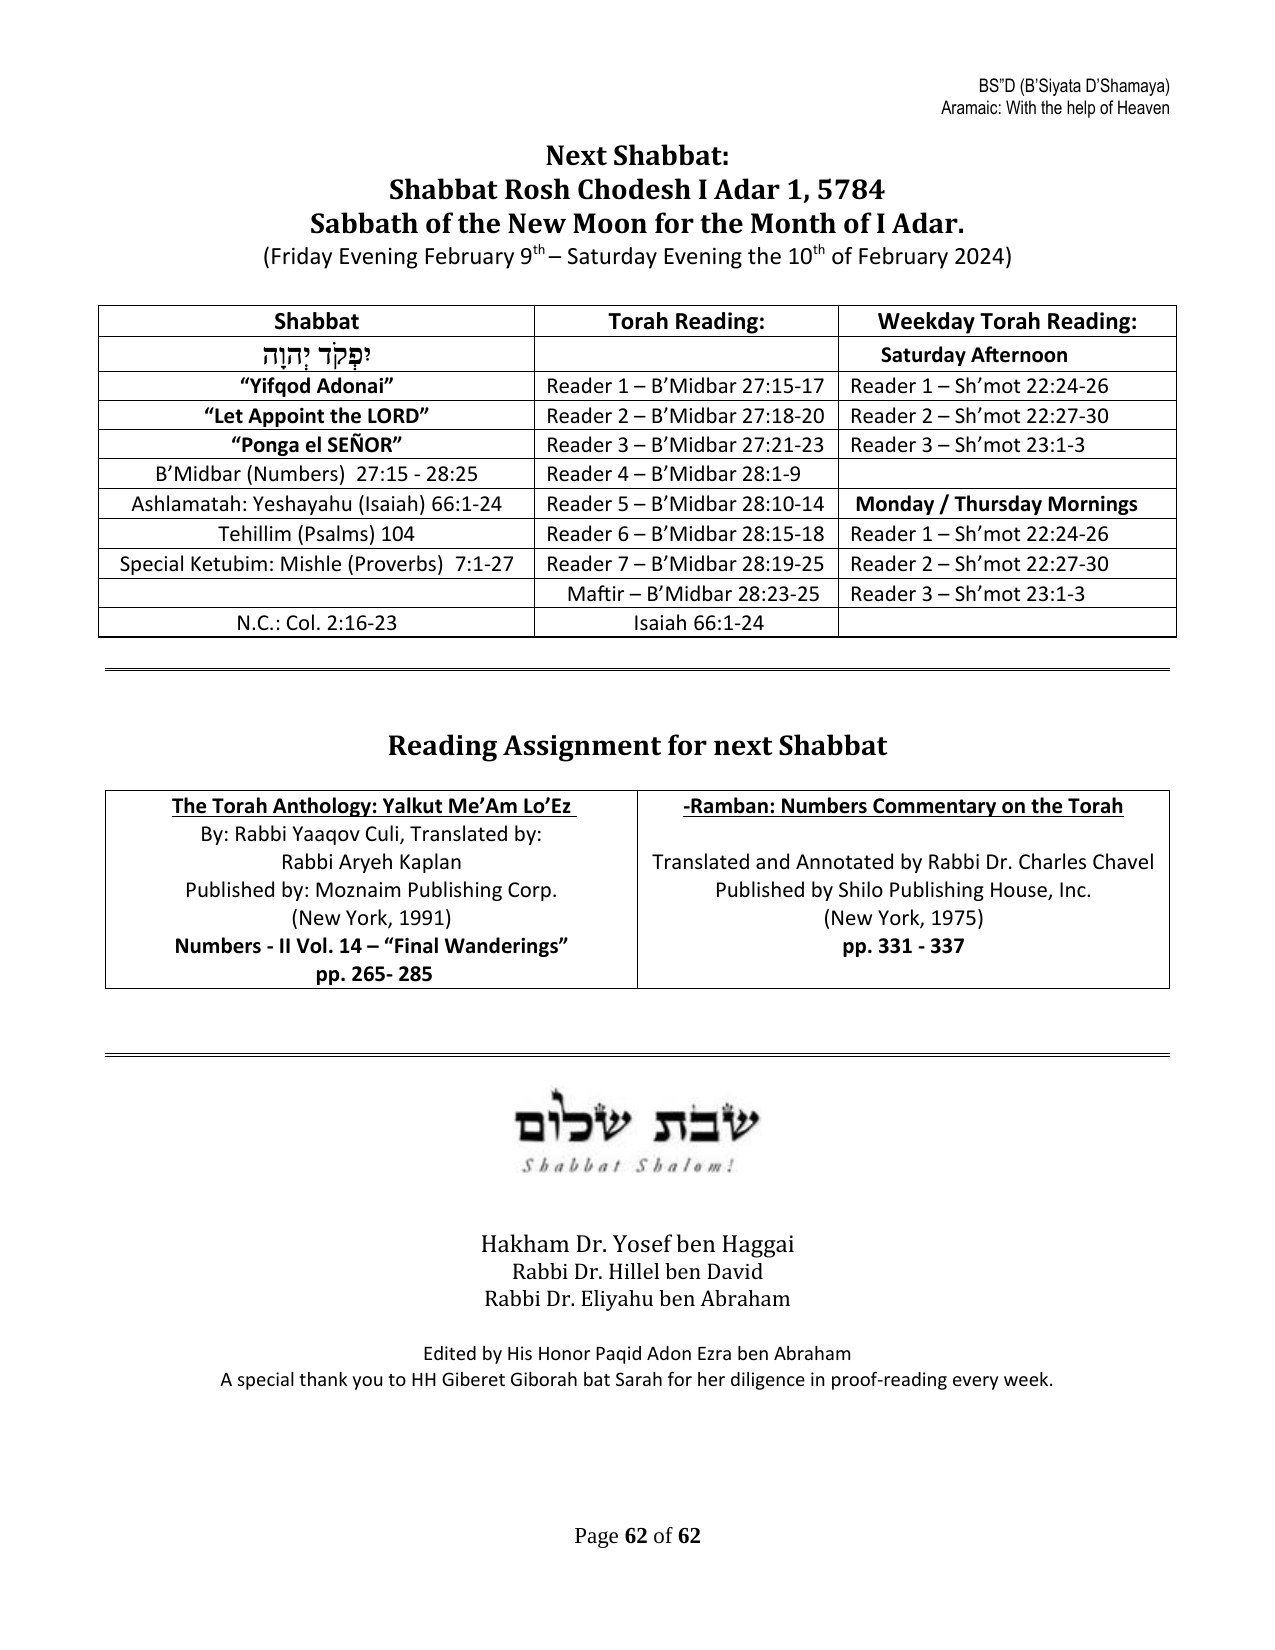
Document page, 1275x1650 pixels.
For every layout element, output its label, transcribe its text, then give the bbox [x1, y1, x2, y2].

table_cell Special Ketubim: Mishle (Proverbs) 7:1-27 [99, 549, 534, 577]
table_header Weekday Torah Reading: [839, 306, 1176, 336]
table_cell N.C.: Col. 2:16-23 [99, 608, 534, 636]
table_header Torah Reading: [535, 306, 838, 336]
table_cell Reader 4 – B’Midbar 28:1-9 [535, 459, 838, 488]
table_cell Reader 1 – B’Midbar 27:15-17 [535, 372, 838, 400]
table_cell Reader 2 – Sh’mot 22:27-30 [839, 549, 1176, 577]
table_header Shabbat [99, 306, 534, 336]
table_cell Reader 1 – Sh’mot 22:24-26 [839, 372, 1176, 400]
table_cell Reader 2 – B’Midbar 27:18-20 [535, 401, 838, 429]
table_cell Reader 3 – Sh’mot 23:1-3 [839, 579, 1176, 607]
text Next Shabbat: [105, 137, 1170, 171]
text Reading Assignment for next Shabbat [105, 727, 1170, 762]
table_cell “Yifqod Adonai” [99, 372, 534, 400]
table_cell Reader 5 – B’Midbar 28:10-14 [535, 489, 838, 518]
text Rabbi Dr. Hillel ben David [105, 1258, 1170, 1285]
table_cell Reader 6 – B’Midbar 28:15-18 [535, 519, 838, 547]
text Hakham Dr. Yosef ben Haggai [105, 1228, 1170, 1258]
table_cell [535, 337, 838, 371]
table_cell Saturday Afternoon [839, 337, 1176, 371]
table_cell Reader 3 – Sh’mot 23:1-3 [839, 430, 1176, 458]
table_cell [839, 608, 1176, 636]
table_cell [839, 459, 1176, 488]
table_cell Ashlamatah: Yeshayahu (Isaiah) 66:1-24 [99, 489, 534, 518]
table_cell Reader 7 – B’Midbar 28:19-25 [535, 549, 838, 577]
table_header -Ramban: Numbers Commentary on the Torah Translated and Annotated by Rabbi Dr. Charles Chavel Published by Shilo Publishing House, Inc. (New York, 1975) pp. 331 - 337 [638, 791, 1169, 987]
table_cell Maftir – B’Midbar 28:23-25 [535, 579, 838, 607]
table_cell Tehillim (Psalms) 104 [99, 519, 534, 547]
picture [513, 1085, 762, 1176]
table_cell Reader 1 – Sh’mot 22:24-26 [839, 519, 1176, 547]
table_cell יִפְקֹד יְהוָה [99, 337, 534, 371]
text (Friday Evening February 9th – Saturday Evening the 10th of February 2024) [105, 240, 1170, 270]
text Edited by His Honor Paqid Adon Ezra ben Abraham [105, 1340, 1170, 1366]
table_header The Torah Anthology: Yalkut Me’Am Lo’Ez By: Rabbi Yaaqov Culi, Translated by: Rabbi Aryeh Kaplan Published by: Moznaim Publishing Corp. (New York, 1991) Numbers - II Vol. 14 – “Final Wanderings” pp. 265- 285 [106, 791, 637, 987]
text Shabbat Rosh Chodesh I Adar 1, 5784 [105, 171, 1170, 206]
text Rabbi Dr. Eliyahu ben Abraham [105, 1285, 1170, 1312]
table_cell “Ponga el SEÑOR” [99, 430, 534, 458]
table_cell [99, 579, 534, 607]
table_cell Reader 3 – B’Midbar 27:21-23 [535, 430, 838, 458]
table_cell Isaiah 66:1-24 [535, 608, 838, 636]
table_cell B’Midbar (Numbers) 27:15 - 28:25 [99, 459, 534, 488]
table_cell “Let Appoint the LORD” [99, 401, 534, 429]
text A special thank you to HH Giberet Giborah bat Sarah for her diligence in proof-reading every week. [105, 1366, 1170, 1391]
table_cell Monday / Thursday Mornings [839, 489, 1176, 518]
table_cell Reader 2 – Sh’mot 22:27-30 [839, 401, 1176, 429]
text Sabbath of the New Moon for the Month of I Adar. [105, 206, 1170, 240]
